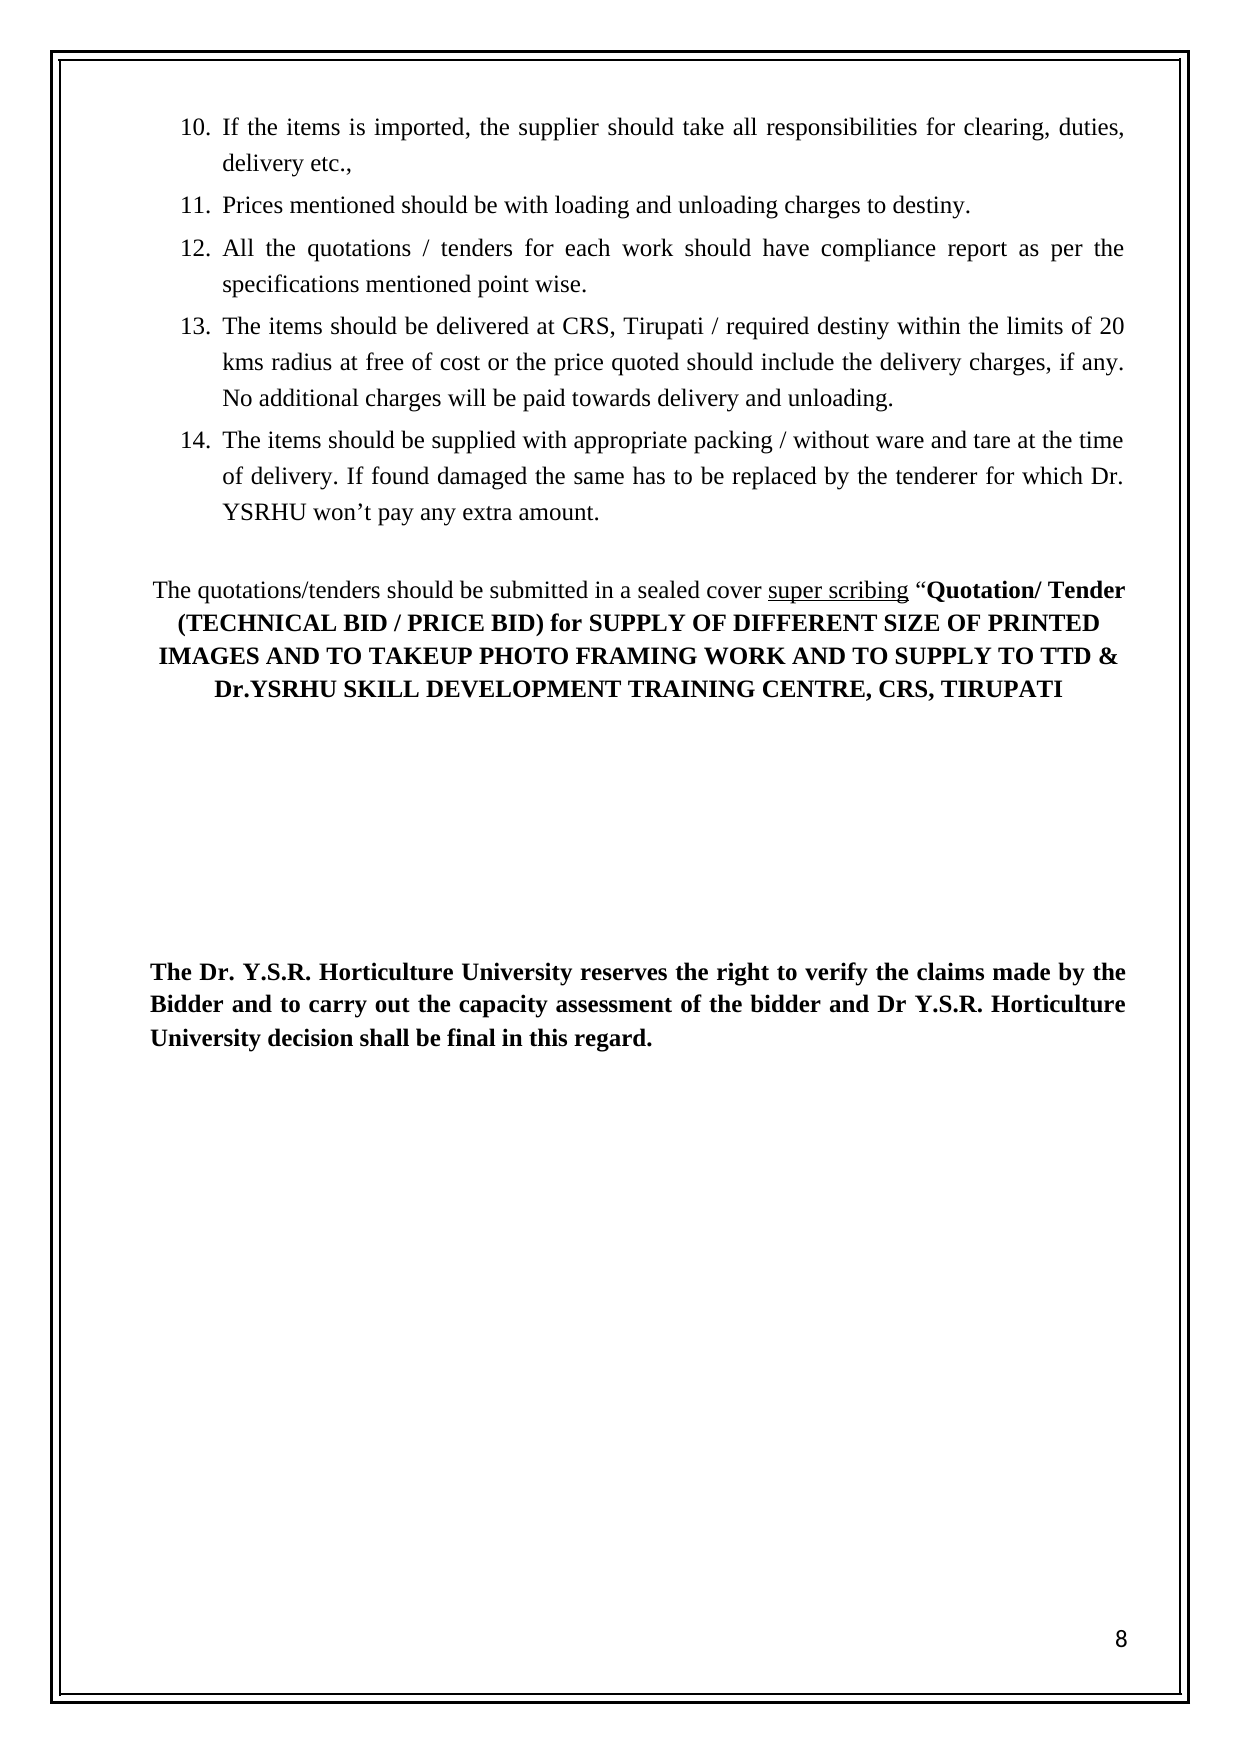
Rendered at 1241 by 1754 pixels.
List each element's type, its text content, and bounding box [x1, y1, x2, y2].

text The quotations/tenders should be submitted in a sealed cover super scribing “Quotation/ Tender (TECHNICAL BID / PRICE BID) for SUPPLY OF DIFFERENT SIZE OF PRINTED IMAGES AND TO TAKEUP PHOTO FRAMING WORK AND TO SUPPLY TO TTD & Dr.YSRHU SKILL DEVELOPMENT TRAINING CENTRE, CRS, TIRUPATI [150, 575, 1128, 703]
list If the items is imported, the supplier should take all responsibilities for clearing, duties, delivery etc., [180, 112, 1126, 177]
text The Dr. Y.S.R. Horticulture University reserves the right to verify the claims made by the Bidder and to carry out the capacity assessment of the bidder and Dr Y.S.R. Horticulture University decision shall be final in this regard. [150, 957, 1128, 1051]
list The items should be supplied with appropriate packing / without ware and tare at the time of delivery. If found damaged the same has to be replaced by the tenderer for which Dr. YSRHU won’t pay any extra amount. [180, 425, 1126, 526]
list Prices mentioned should be with loading and unloading charges to destiny. [180, 191, 1128, 219]
list The items should be delivered at CRS, Tirupati / required destiny within the limits of 20 kms radius at free of cost or the price quoted should include the delivery charges, if any. No additional charges will be paid towards delivery and unloading. [180, 311, 1126, 412]
list All the quotations / tenders for each work should have compliance report as per the specifications mentioned point wise. [180, 233, 1126, 297]
